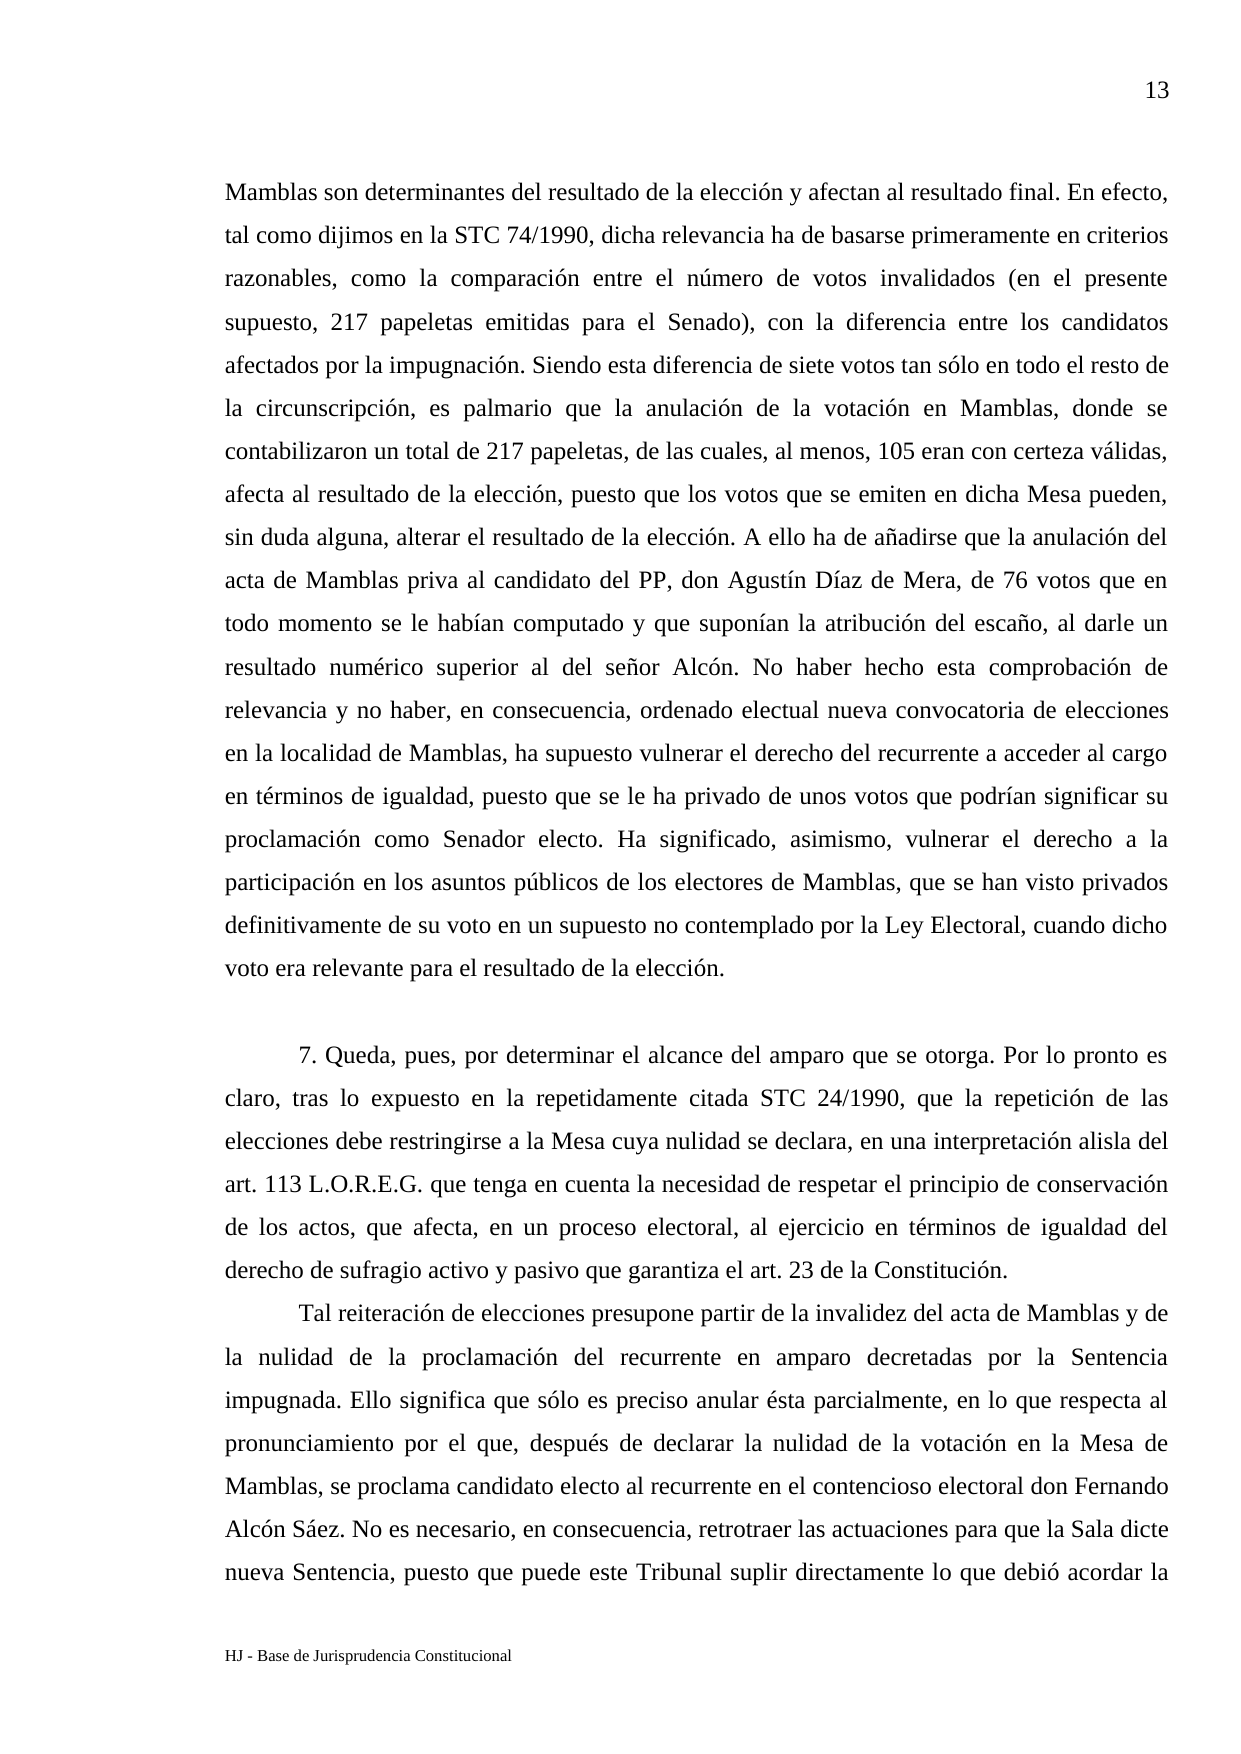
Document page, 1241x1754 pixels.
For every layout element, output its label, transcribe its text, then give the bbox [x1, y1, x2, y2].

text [224, 1298, 1169, 1586]
text 7. Queda, pues, por determinar el alcance del amparo que se otorga. Por lo pronto es claro, tras lo expuesto en la repetidamente citada STC 24/1990, que la repetición de las elecciones debe restringirse a la Mesa cuya nulidad se declara, en una interpretación alisla del art. 113 L.O.R.E.G. que tenga en cuenta la necesidad de respetar el principio de conservación de los actos, que afecta, en un proceso electoral, al ejercicio en términos de igualdad del derecho de sufragio activo y pasivo que garantiza el art. 23 de la Constitución. [224, 1040, 1169, 1284]
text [224, 177, 1169, 982]
